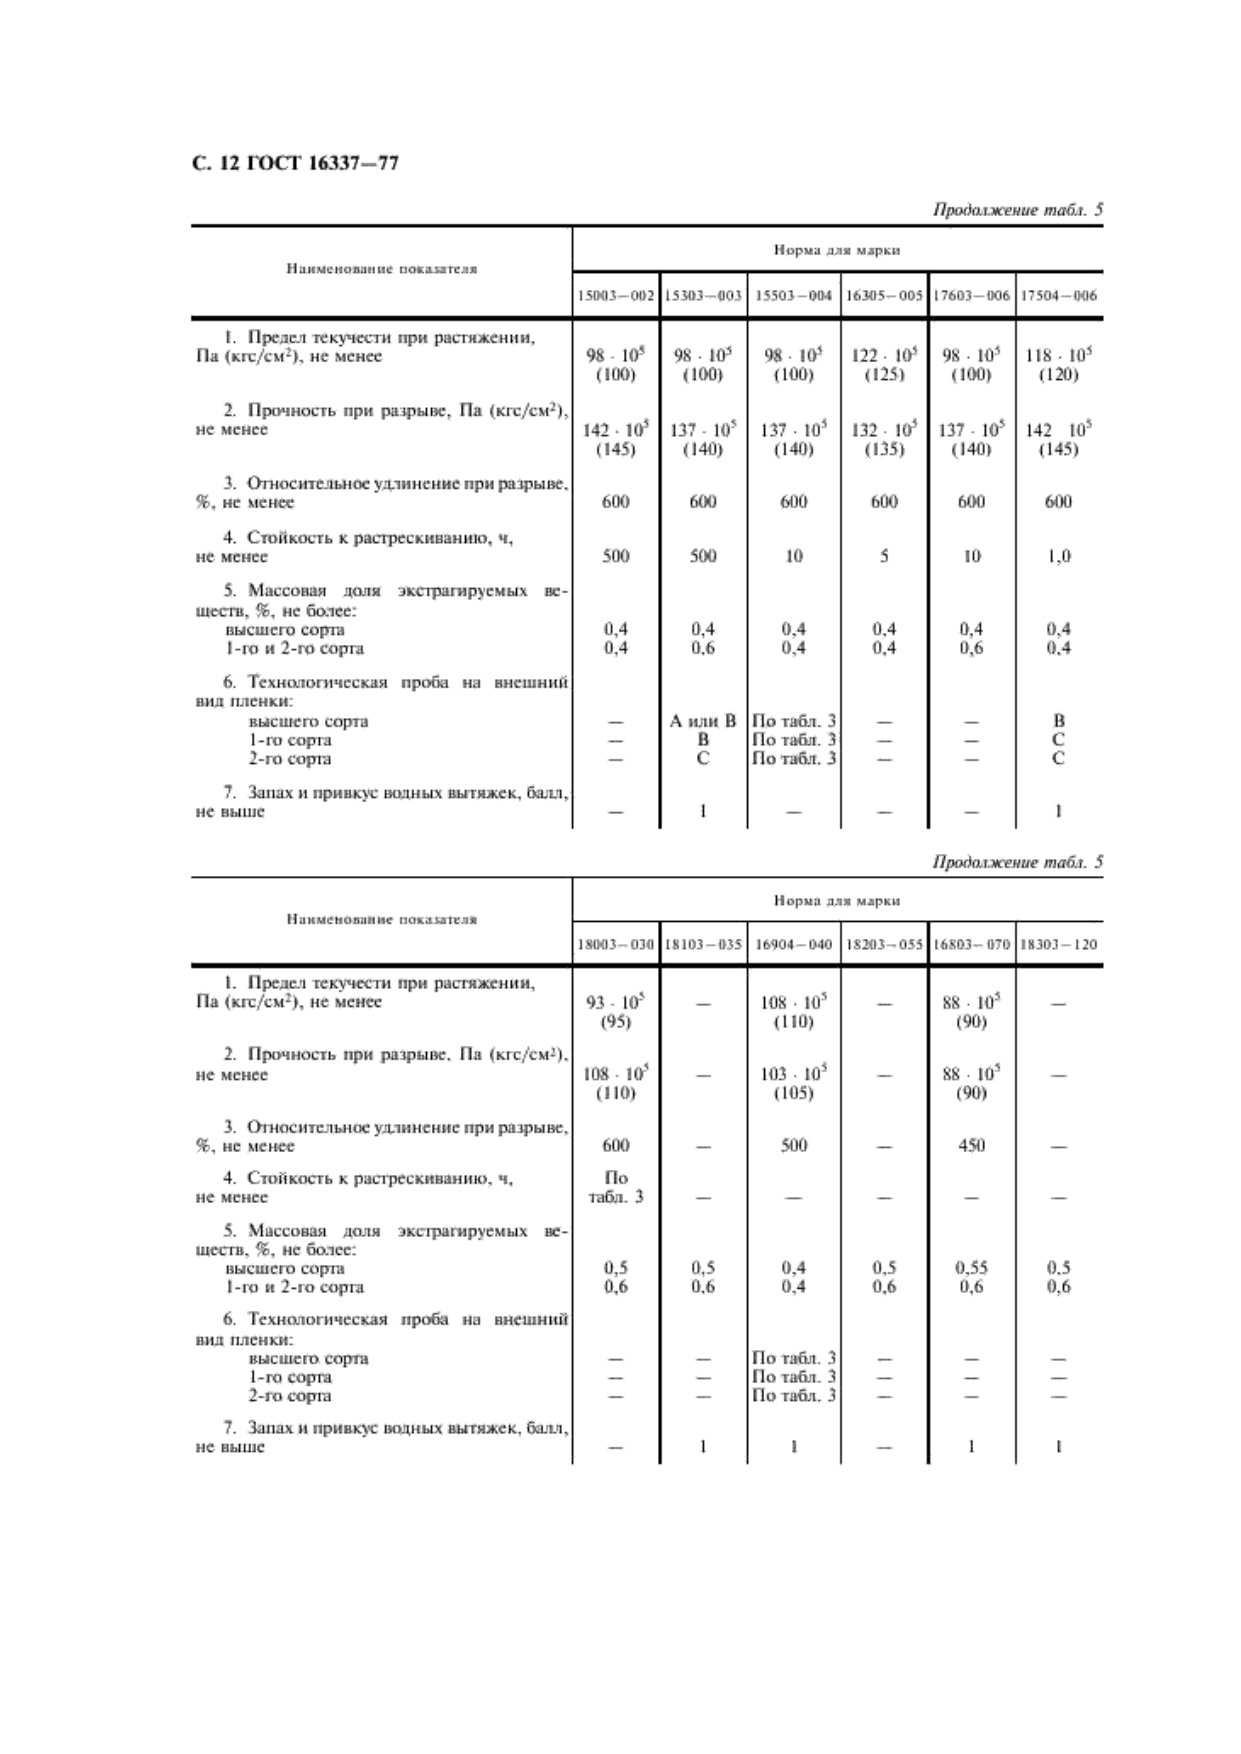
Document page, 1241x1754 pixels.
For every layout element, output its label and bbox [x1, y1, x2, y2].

picture [59, 41, 1182, 1631]
